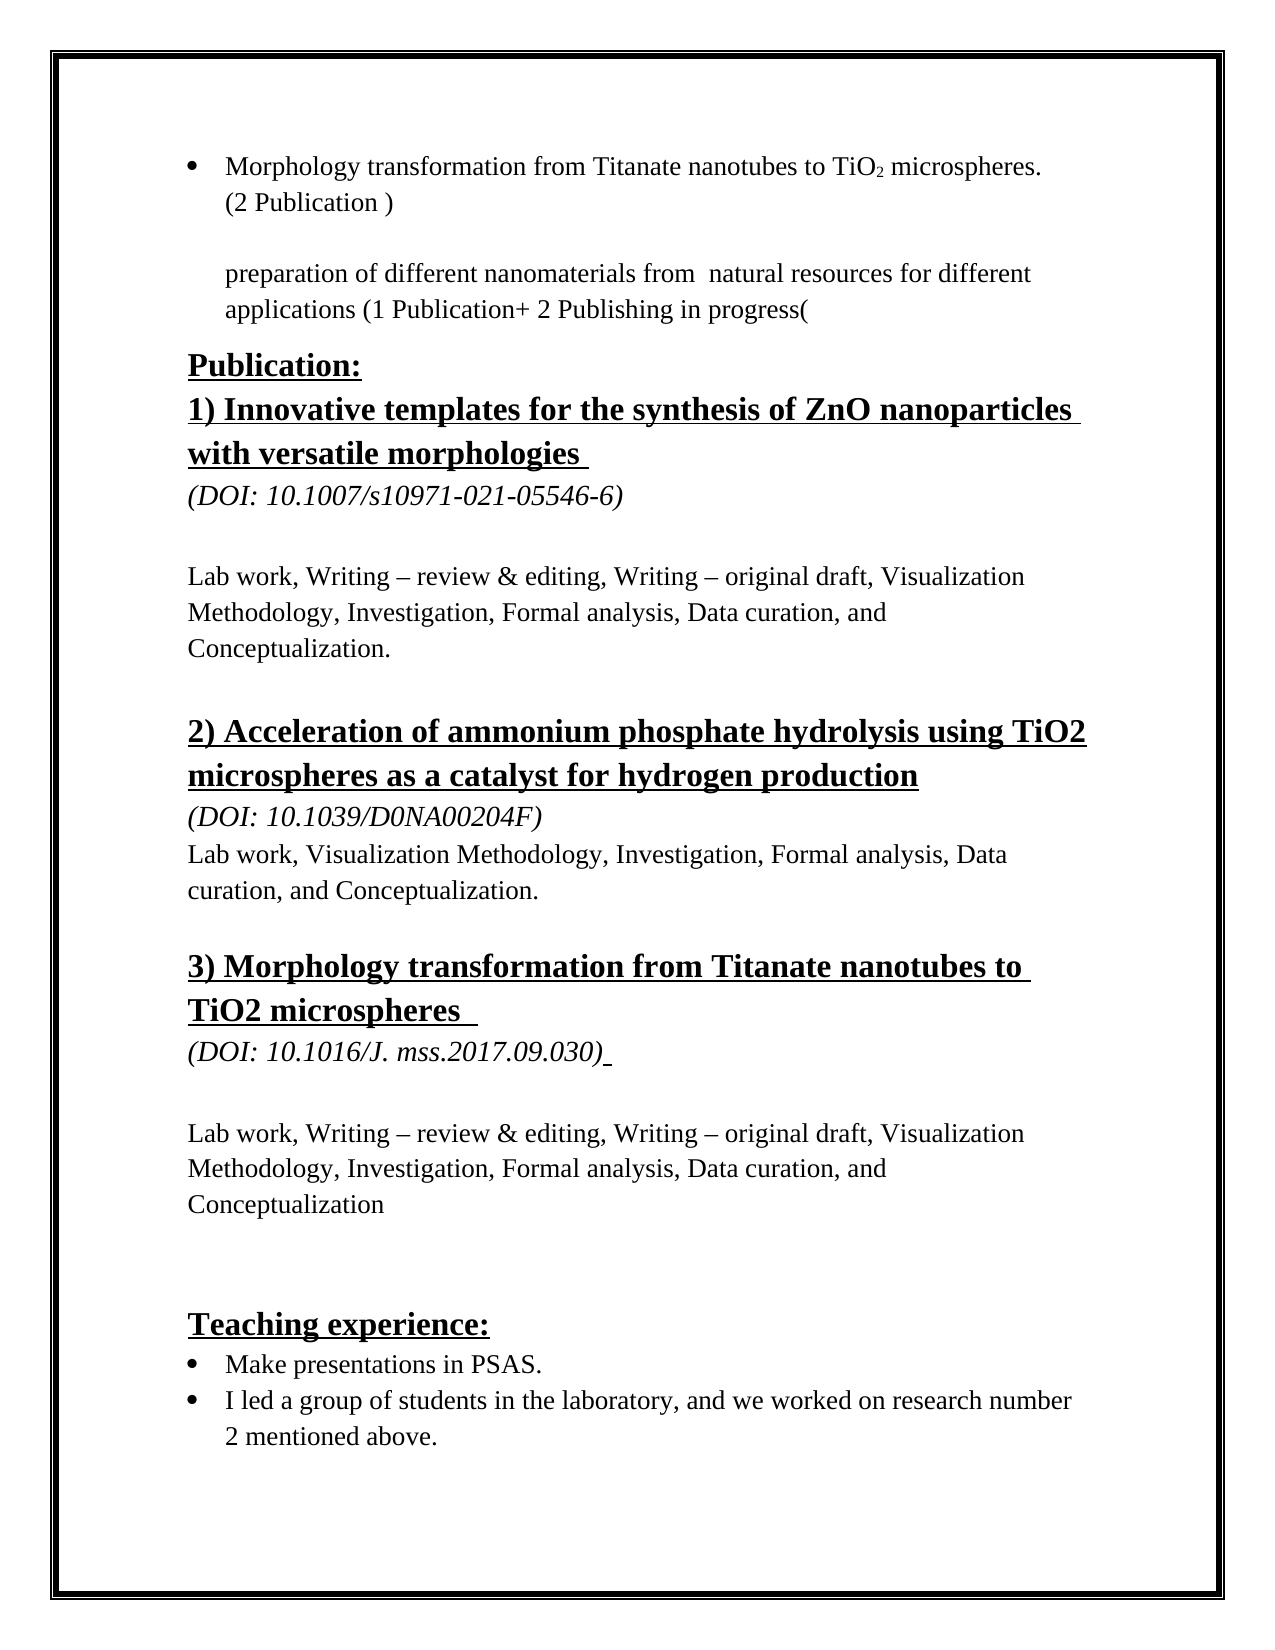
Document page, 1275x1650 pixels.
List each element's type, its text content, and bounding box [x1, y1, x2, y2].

list I led a group of students in the laboratory, and we worked on research number 2 mentioned above. [187, 1384, 1087, 1451]
text Lab work, Writing – review & editing, Writing – original draft, Visualization Methodology, Investigation, Formal analysis, Data curation, and Conceptualization. [187, 560, 1087, 663]
text Lab work, Writing – review & editing, Writing – original draft, Visualization Methodology, Investigation, Formal analysis, Data curation, and Conceptualization [187, 1074, 1087, 1219]
text Teaching experience: [187, 1304, 1087, 1342]
text 2) Acceleration of ammonium phosphate hydrolysis using TiO2 microspheres as a catalyst for hydrogen production [187, 746, 1087, 794]
text (DOI: 10.1039/D0NA00204F) [187, 799, 1087, 833]
list Morphology transformation from Titanate nanotubes to TiO2 microspheres. (2 Publication ) preparation of different nanomaterials from natural resources for different applications (1 Publication+ 2 Publishing in progress( [187, 150, 1087, 324]
text (DOI: 10.1016/J. mss.2017.09.030) [187, 1034, 1087, 1068]
text Publication: [187, 345, 1087, 384]
text 1) Innovative templates for the synthesis of ZnO nanoparticles with versatile morphologies [187, 389, 1087, 472]
list Make presentations in PSAS. [187, 1348, 1087, 1379]
text Lab work, Visualization Methodology, Investigation, Formal analysis, Data curation, and Conceptualization. 3) Morphology transformation from Titanate nanotubes to TiO2 microspheres [187, 838, 1087, 1029]
text (DOI: 10.1007/s10971-021-05546-6) [187, 478, 1087, 511]
text 2) Acceleration of ammonium phosphate hydrolysis using TiO2 microspheres as a catalyst for hydrogen production [187, 711, 1087, 745]
